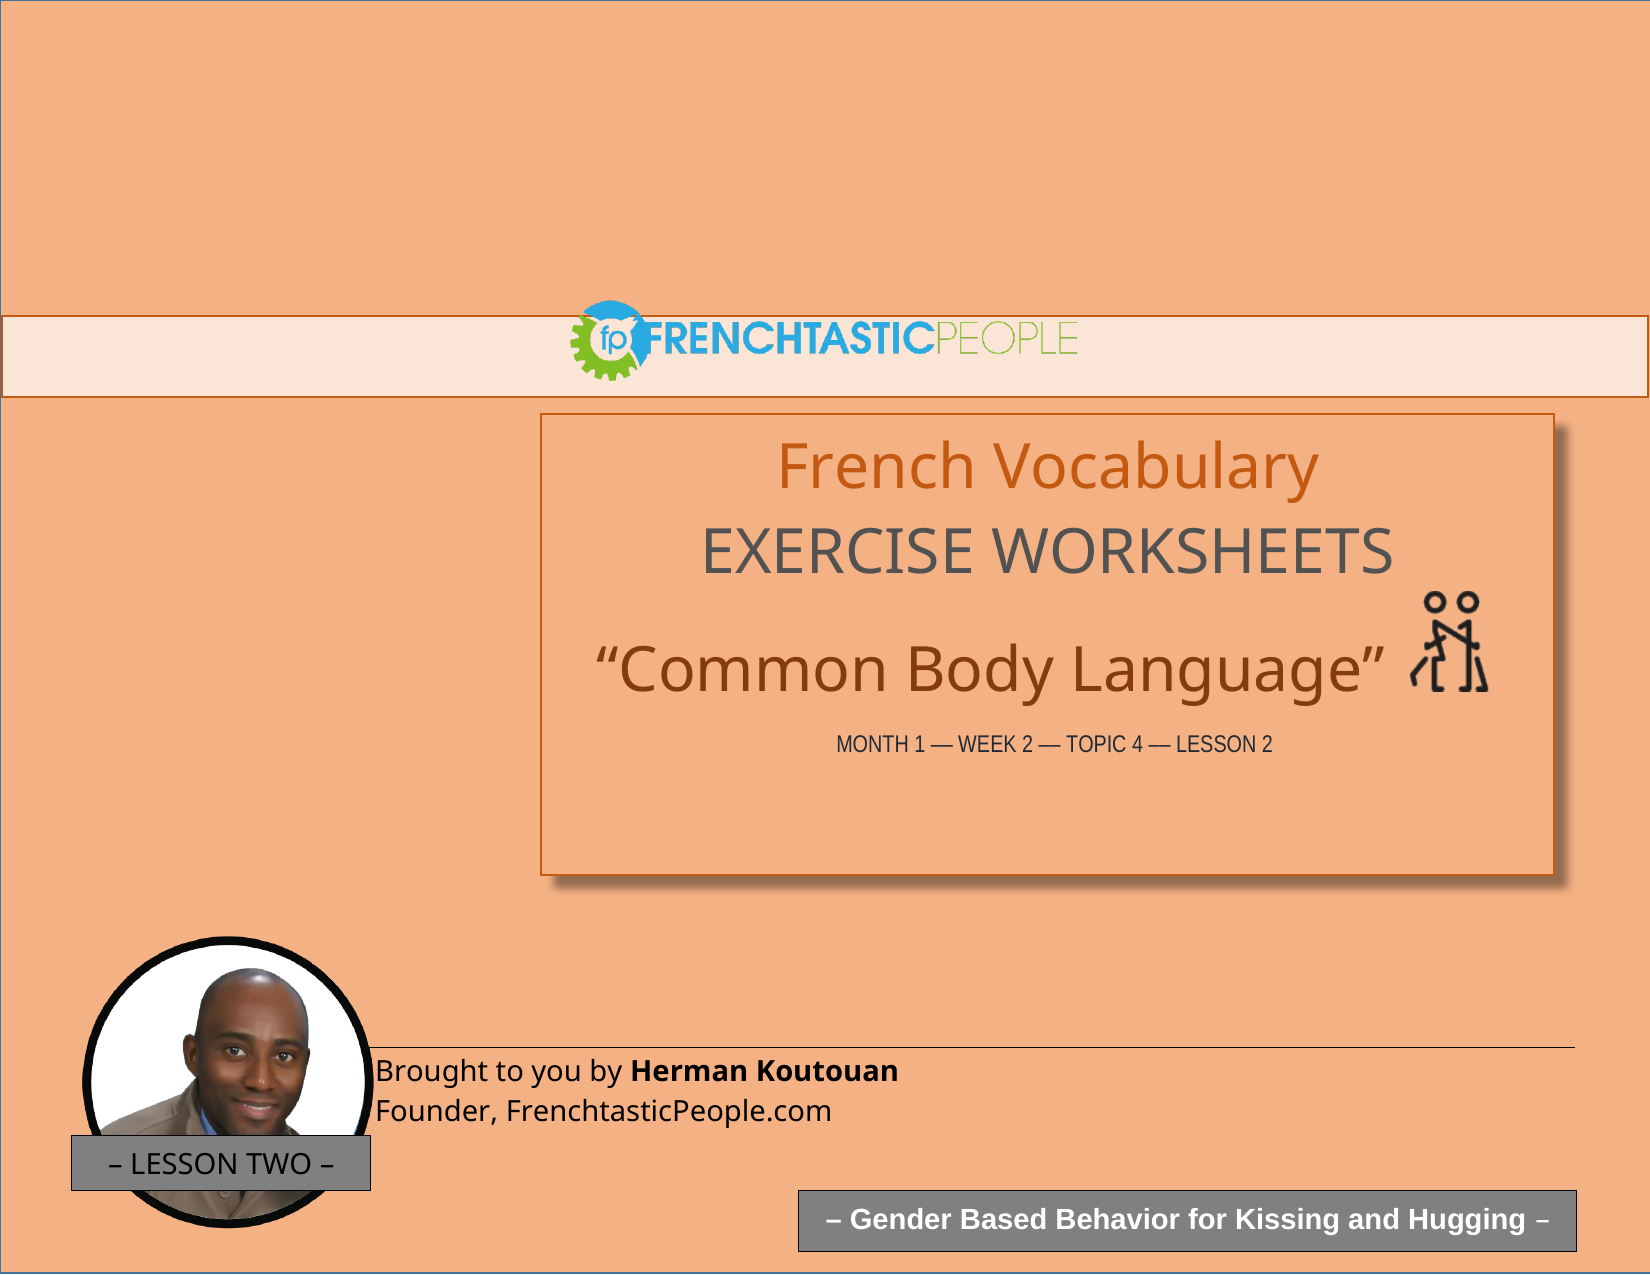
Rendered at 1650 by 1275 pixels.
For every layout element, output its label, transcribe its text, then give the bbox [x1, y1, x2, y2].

text Founder, FrenchtasticPeople.com [377, 1090, 1575, 1129]
picture [562, 292, 1088, 389]
picture [75, 932, 377, 1232]
text Brought to you by Herman Koutouan [377, 1048, 1575, 1090]
picture [1399, 591, 1499, 692]
